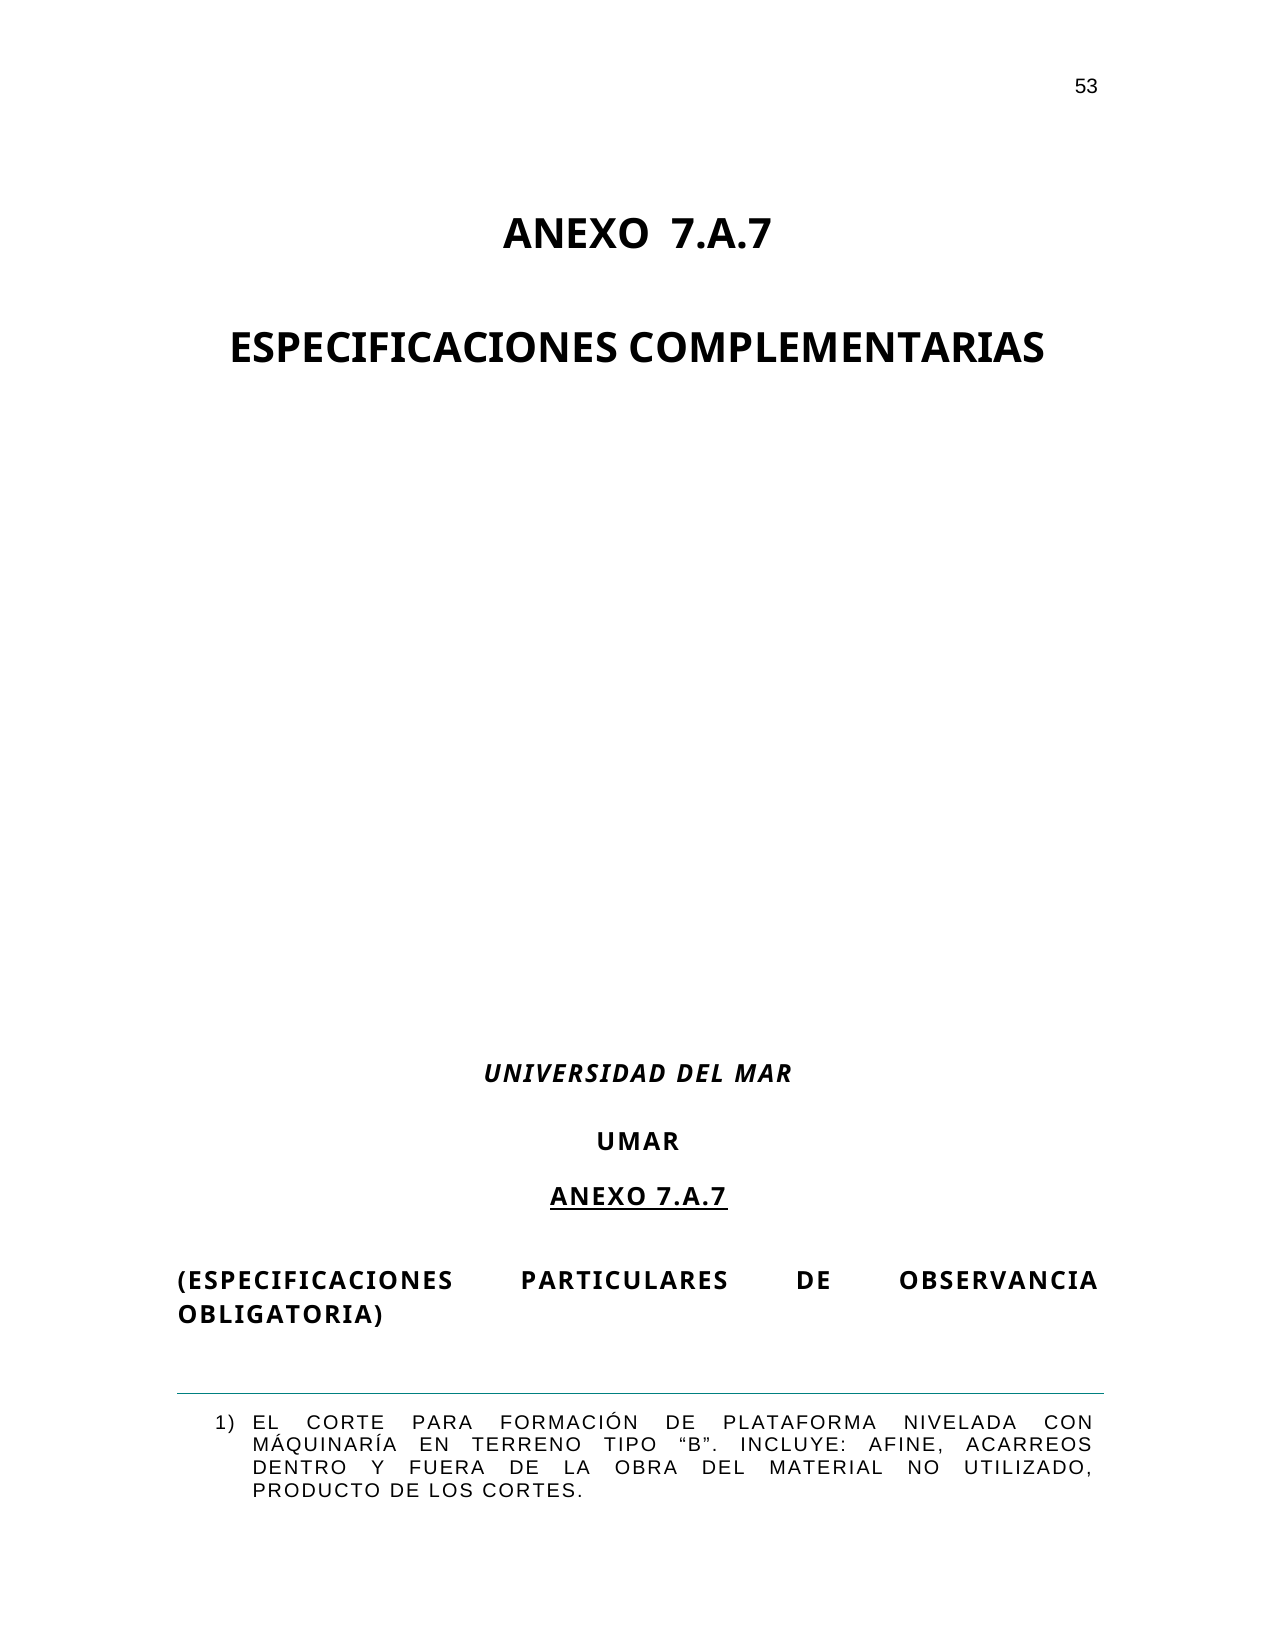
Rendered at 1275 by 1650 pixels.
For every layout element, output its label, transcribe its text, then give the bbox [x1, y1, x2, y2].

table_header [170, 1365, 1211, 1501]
text UNIVERSIDAD DEL MAR [177, 1056, 1098, 1090]
subtitle (ESPECIFICACIONES PARTICULARES DE OBSERVANCIA OBLIGATORIA) [177, 1263, 1098, 1331]
subtitle ANEXO 7.A.7 [177, 1179, 1098, 1213]
text ANEXO 7.A.7 [177, 204, 1098, 261]
text UMAR [177, 1124, 1098, 1158]
text ESPECIFICACIONES COMPLEMENTARIAS [177, 318, 1098, 375]
